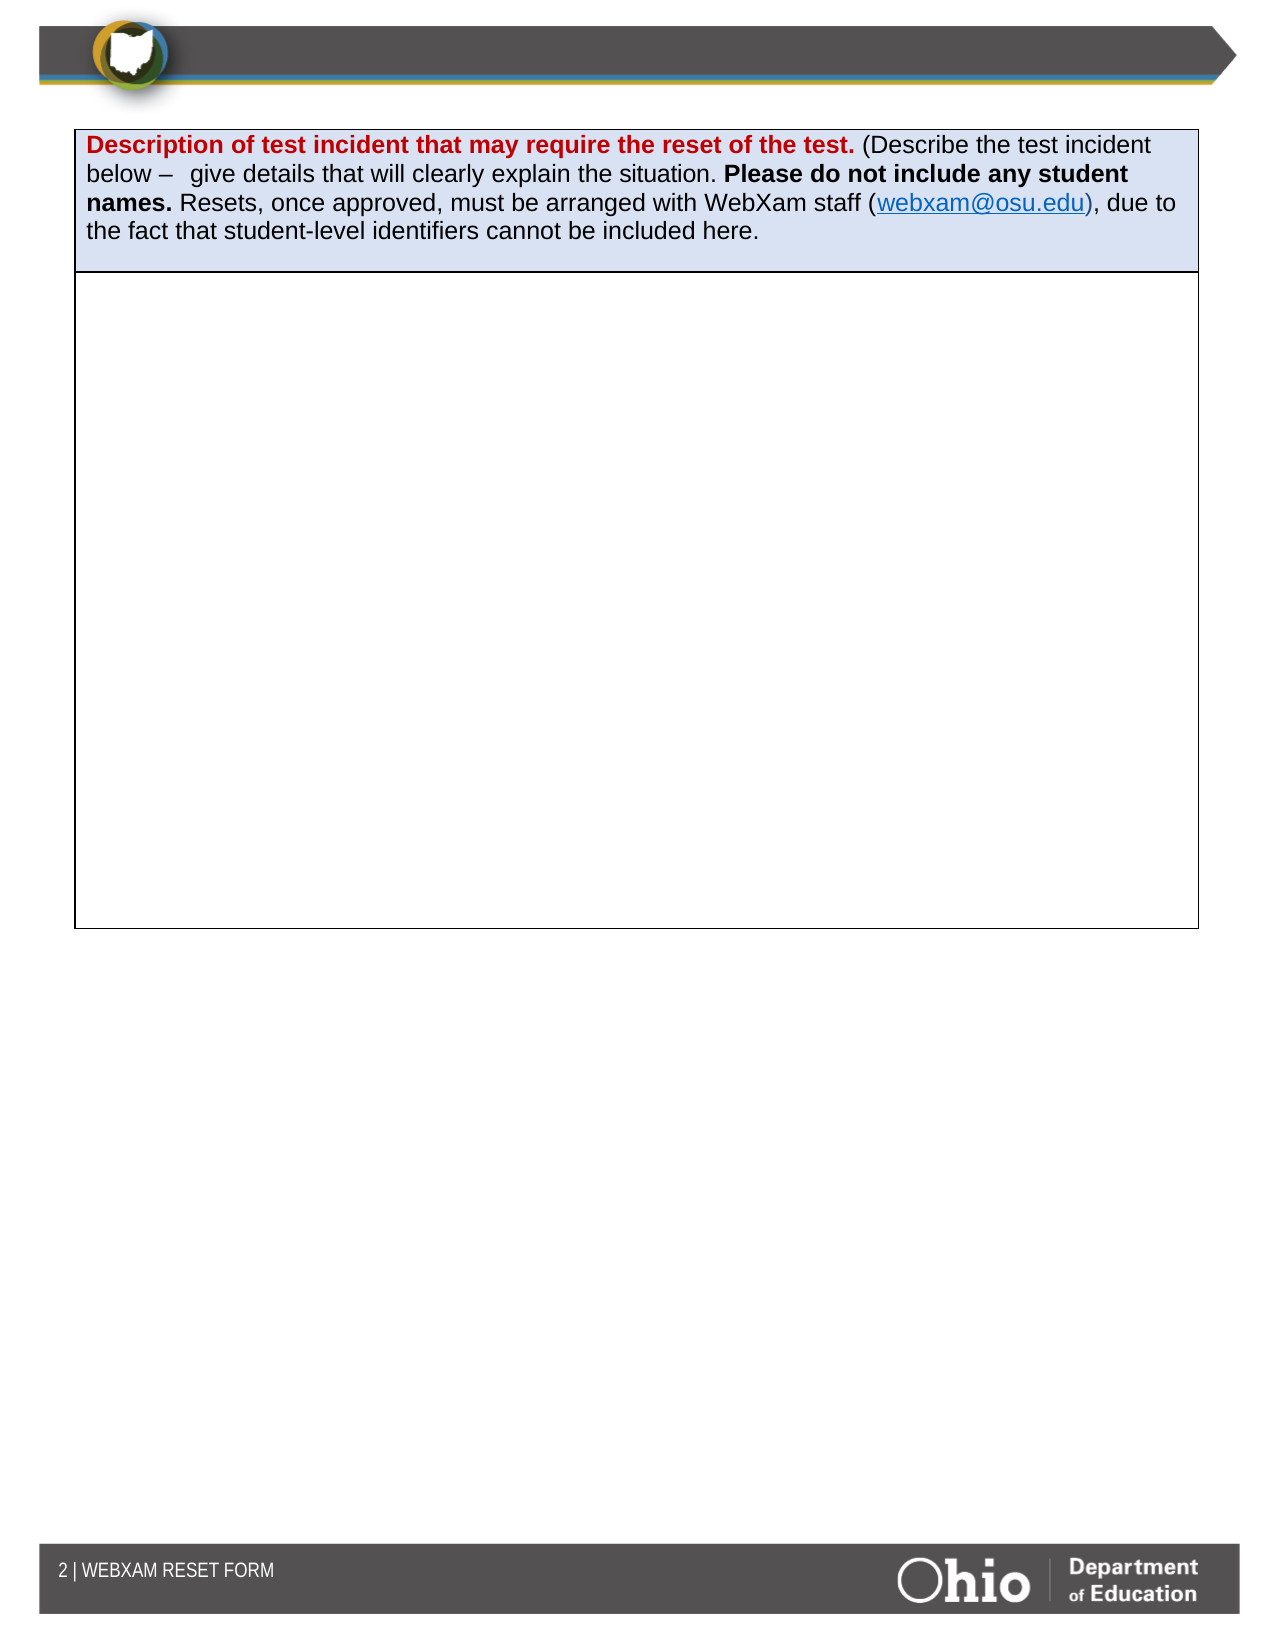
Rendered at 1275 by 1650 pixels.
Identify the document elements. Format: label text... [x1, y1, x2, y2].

table_header Description of test incident that may require the reset of the test. (Describe the test incident below – give details that will clearly explain the situation. Please do not include any student names. Resets, once approved, must be arranged with WebXam staff (webxam@osu.edu), due to the fact that student-level identifiers cannot be included here. [76, 130, 1198, 271]
table_cell [76, 273, 1198, 928]
picture [2, 0, 1275, 1647]
